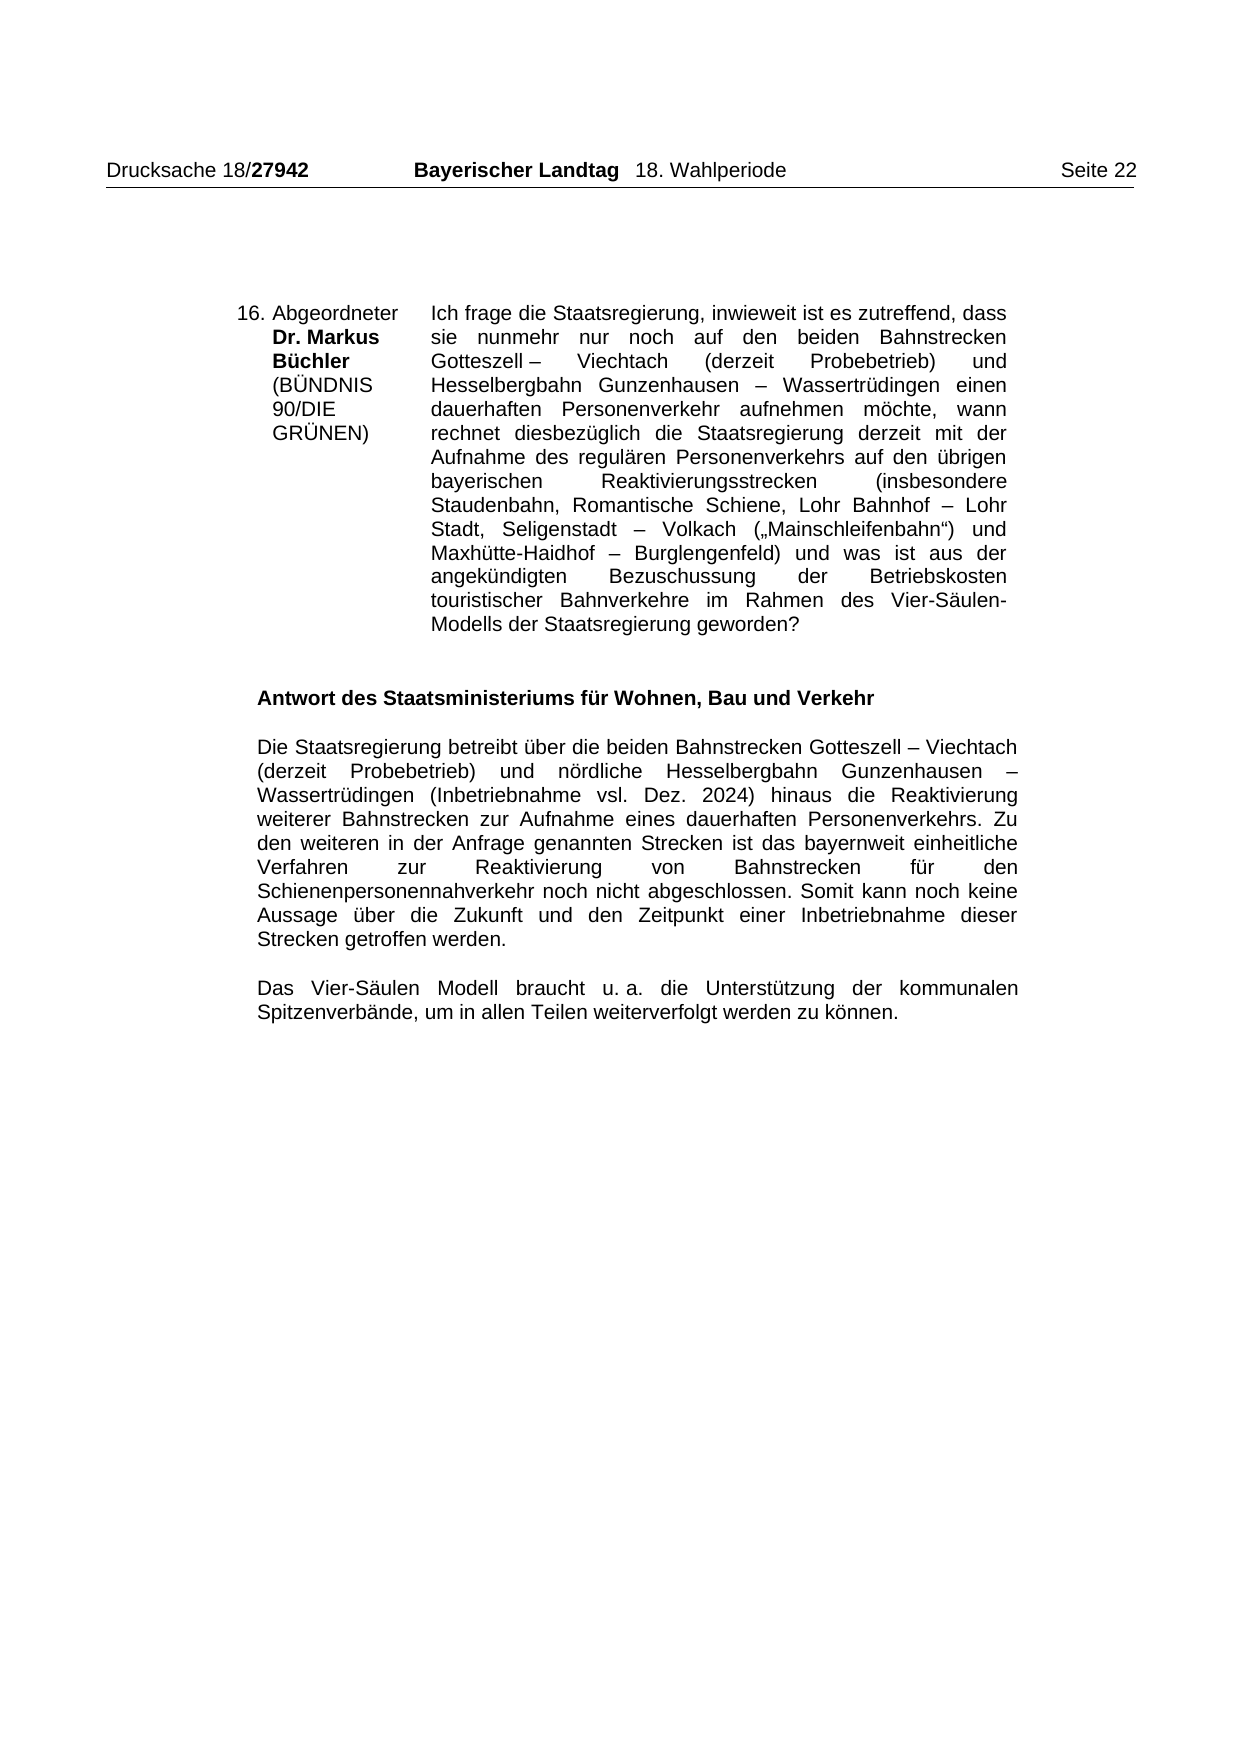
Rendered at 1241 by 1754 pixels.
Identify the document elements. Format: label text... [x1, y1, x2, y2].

text Die Staatsregierung betreibt über die beiden Bahnstrecken Gotteszell – Viechtach (derzeit Probebetrieb) und nördliche Hesselbergbahn Gunzenhausen – Wassertrüdingen (Inbetriebnahme vsl. Dez. 2024) hinaus die Reaktivierung weiterer Bahnstrecken zur Aufnahme eines dauerhaften Personenverkehrs. Zu den weiteren in der Anfrage genannten Strecken ist das bayernweit einheitliche Verfahren zur Reaktivierung von Bahnstrecken für den Schienenpersonennahverkehr noch nicht abgeschlossen. Somit kann noch keine Aussage über die Zukunft und den Zeitpunkt einer Inbetriebnahme dieser Strecken getroffen werden. [257, 735, 1019, 951]
text Das Vier-Säulen Modell braucht u. a. die Unterstützung der kommunalen Spitzenverbände, um in allen Teilen weiterverfolgt werden zu können. [257, 976, 1019, 1024]
table_header Ich frage die Staatsregierung, inwieweit ist es zutreffend, dass sie nunmehr nur noch auf den beiden Bahnstrecken Gotteszell – Viechtach (derzeit Probebetrieb) und Hesselbergbahn Gunzenhausen – Wassertrüdingen einen dauerhaften Personenverkehr aufnehmen möchte, wann rechnet diesbezüglich die Staatsregierung derzeit mit der Aufnahme des regulären Personenverkehrs auf den übrigen bayerischen Reaktivierungsstrecken (insbesondere Staudenbahn, Romantische Schiene, Lohr Bahnhof – Lohr Stadt, Seligenstadt – Volkach („Mainschleifenbahn“) und Maxhütte-Haidhof – Burglengenfeld) und was ist aus der angekündigten Bezuschussung der Betriebskosten touristischer Bahnverkehre im Rahmen des Vier-Säulen-Modells der Staatsregierung geworden? [419, 226, 1019, 636]
table_header Abgeordneter Dr. Markus Büchler (BÜNDNIS 90/DIE GRÜNEN) [225, 226, 419, 636]
text Antwort des Staatsministeriums für Wohnen, Bau und Verkehr [257, 686, 1019, 710]
